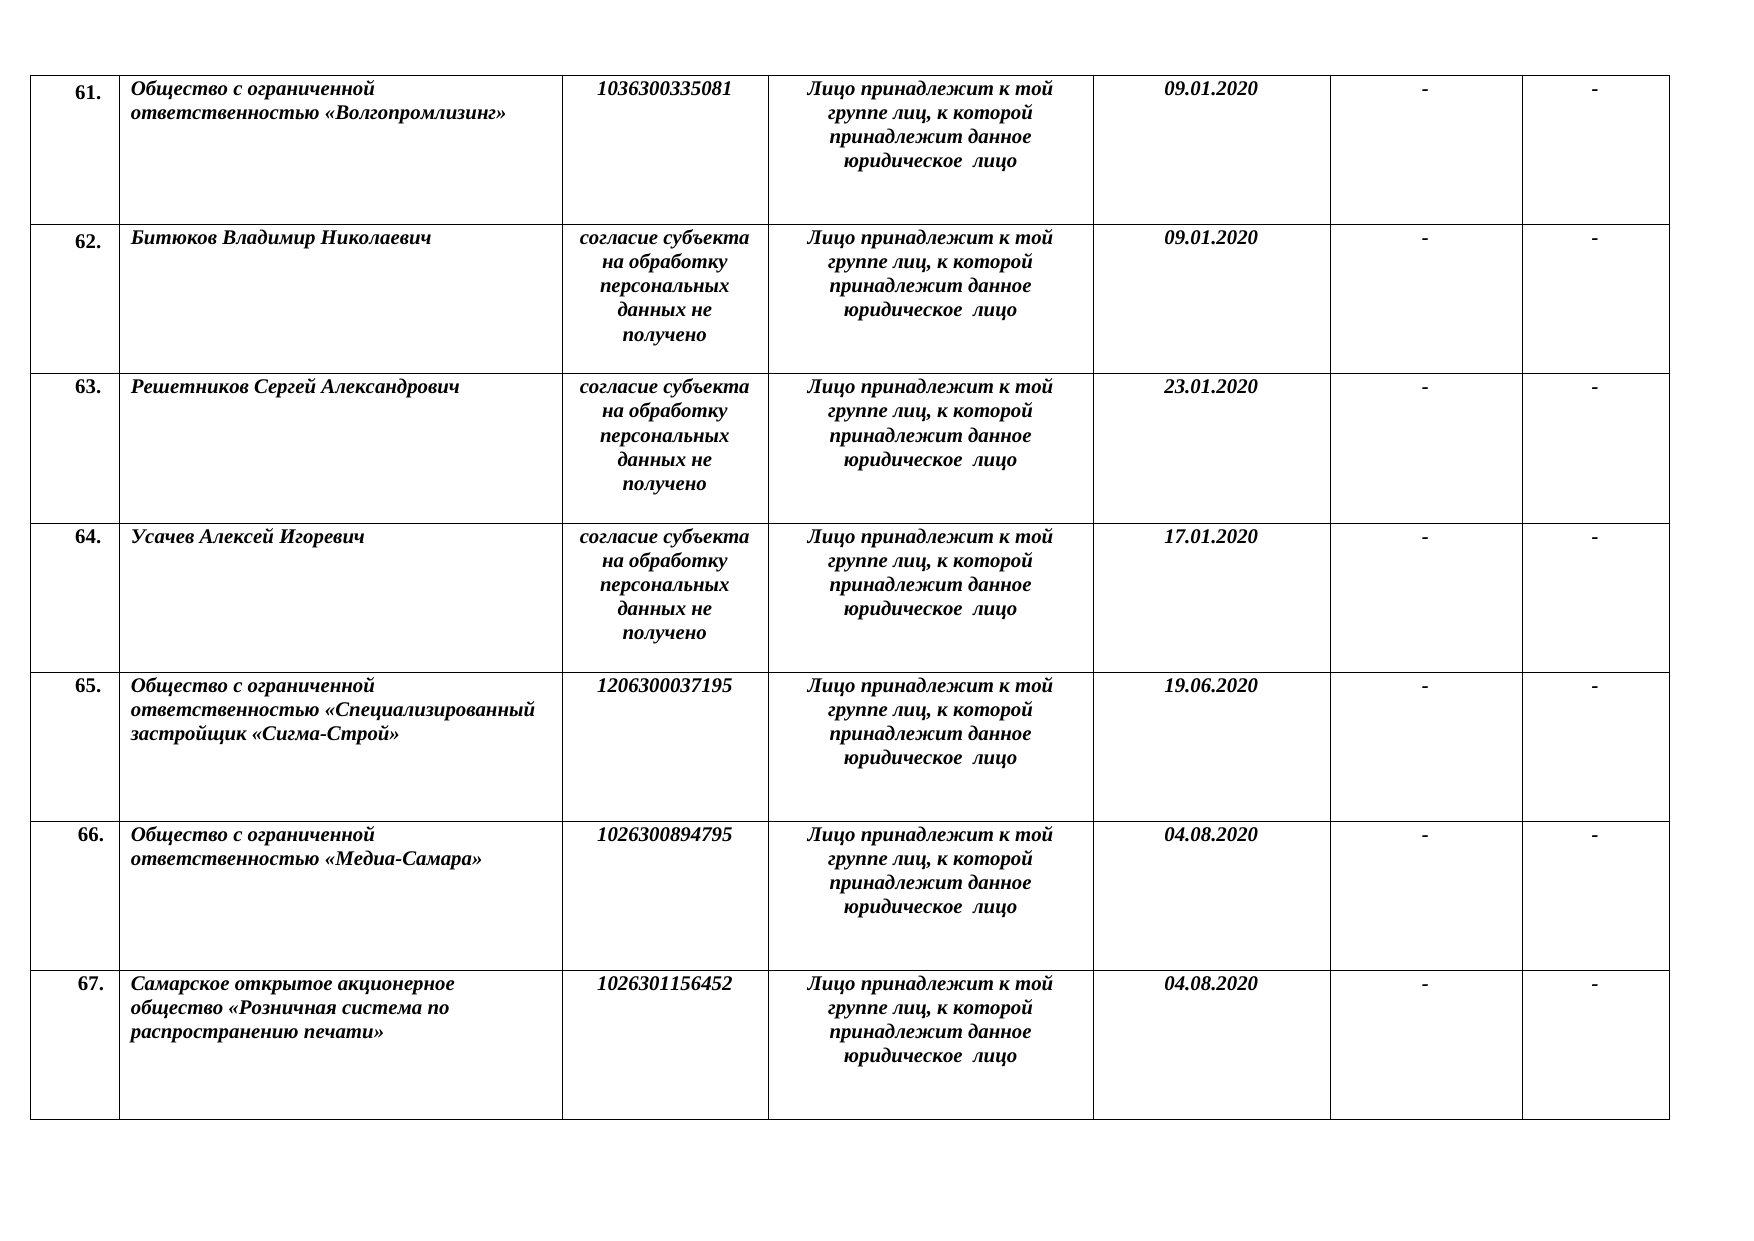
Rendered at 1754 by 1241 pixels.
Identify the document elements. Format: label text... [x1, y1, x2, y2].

table_cell [31, 225, 119, 373]
table_cell 17.01.2020 [1094, 524, 1330, 672]
table_cell согласие субъекта на обработку персональных данных не получено [563, 374, 768, 522]
table_cell - [1523, 971, 1669, 1119]
table_cell Усачев Алексей Игоревич [120, 524, 562, 672]
table_cell - [1331, 374, 1522, 522]
table_cell 19.06.2020 [1094, 673, 1330, 821]
table_cell - [1523, 225, 1669, 373]
table_cell 04.08.2020 [1094, 822, 1330, 970]
table_cell - [1331, 225, 1522, 373]
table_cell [769, 971, 1093, 1119]
table_cell Лицо принадлежит к той группе лиц, к которой принадлежит данное юридическое лицо [769, 225, 1093, 373]
table_cell 09.01.2020 [1094, 225, 1330, 373]
table_cell Решетников Сергей Александрович [120, 374, 562, 522]
table_cell согласие субъекта на обработку персональных данных не получено [563, 524, 768, 672]
table_cell - [1331, 524, 1522, 672]
table_cell 63. [31, 374, 119, 522]
table_cell 65. [31, 673, 119, 821]
table_cell 1026301156452 [563, 971, 768, 1119]
table_cell - [1523, 374, 1669, 522]
table_cell Общество с ограниченной ответственностью «Специализированный застройщик «Сигма-Строй» [120, 673, 562, 821]
table_cell согласие субъекта на обработку персональных данных не получено [563, 225, 768, 373]
table_cell 1026300894795 [563, 822, 768, 970]
table_cell - [1523, 673, 1669, 821]
table_cell Лицо принадлежит к той группе лиц, к которой принадлежит данное юридическое лицо [769, 374, 1093, 522]
table_cell [31, 76, 119, 224]
table_cell Битюков Владимир Николаевич [120, 225, 562, 373]
table_cell 67. [31, 971, 119, 1119]
table_cell - [1331, 971, 1522, 1119]
table_cell - [1331, 673, 1522, 821]
table_cell 1036300335081 [563, 76, 768, 224]
table_cell - [1331, 76, 1522, 224]
table_cell - [1331, 822, 1522, 970]
table_cell 09.01.2020 [1094, 76, 1330, 224]
table_cell Лицо принадлежит к той группе лиц, к которой принадлежит данное юридическое лицо [769, 673, 1093, 821]
table_cell - [1523, 822, 1669, 970]
table_cell 04.08.2020 [1094, 971, 1330, 1119]
table_cell 64. [31, 524, 119, 672]
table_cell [769, 76, 1093, 224]
table_cell 66. [31, 822, 119, 970]
table_cell Общество с ограниченной ответственностью «Волгопромлизинг» [120, 76, 562, 224]
table_cell 23.01.2020 [1094, 374, 1330, 522]
table_cell Лицо принадлежит к той группе лиц, к которой принадлежит данное юридическое лицо [769, 524, 1093, 672]
table_cell Лицо принадлежит к той группе лиц, к которой принадлежит данное юридическое лицо [769, 822, 1093, 970]
table_cell Самарское открытое акционерное общество «Розничная система по распространению печати» [120, 971, 562, 1119]
table_cell 1206300037195 [563, 673, 768, 821]
table_cell Общество с ограниченной ответственностью «Медиа-Самара» [120, 822, 562, 970]
table_cell - [1523, 524, 1669, 672]
table_cell - [1523, 76, 1669, 224]
